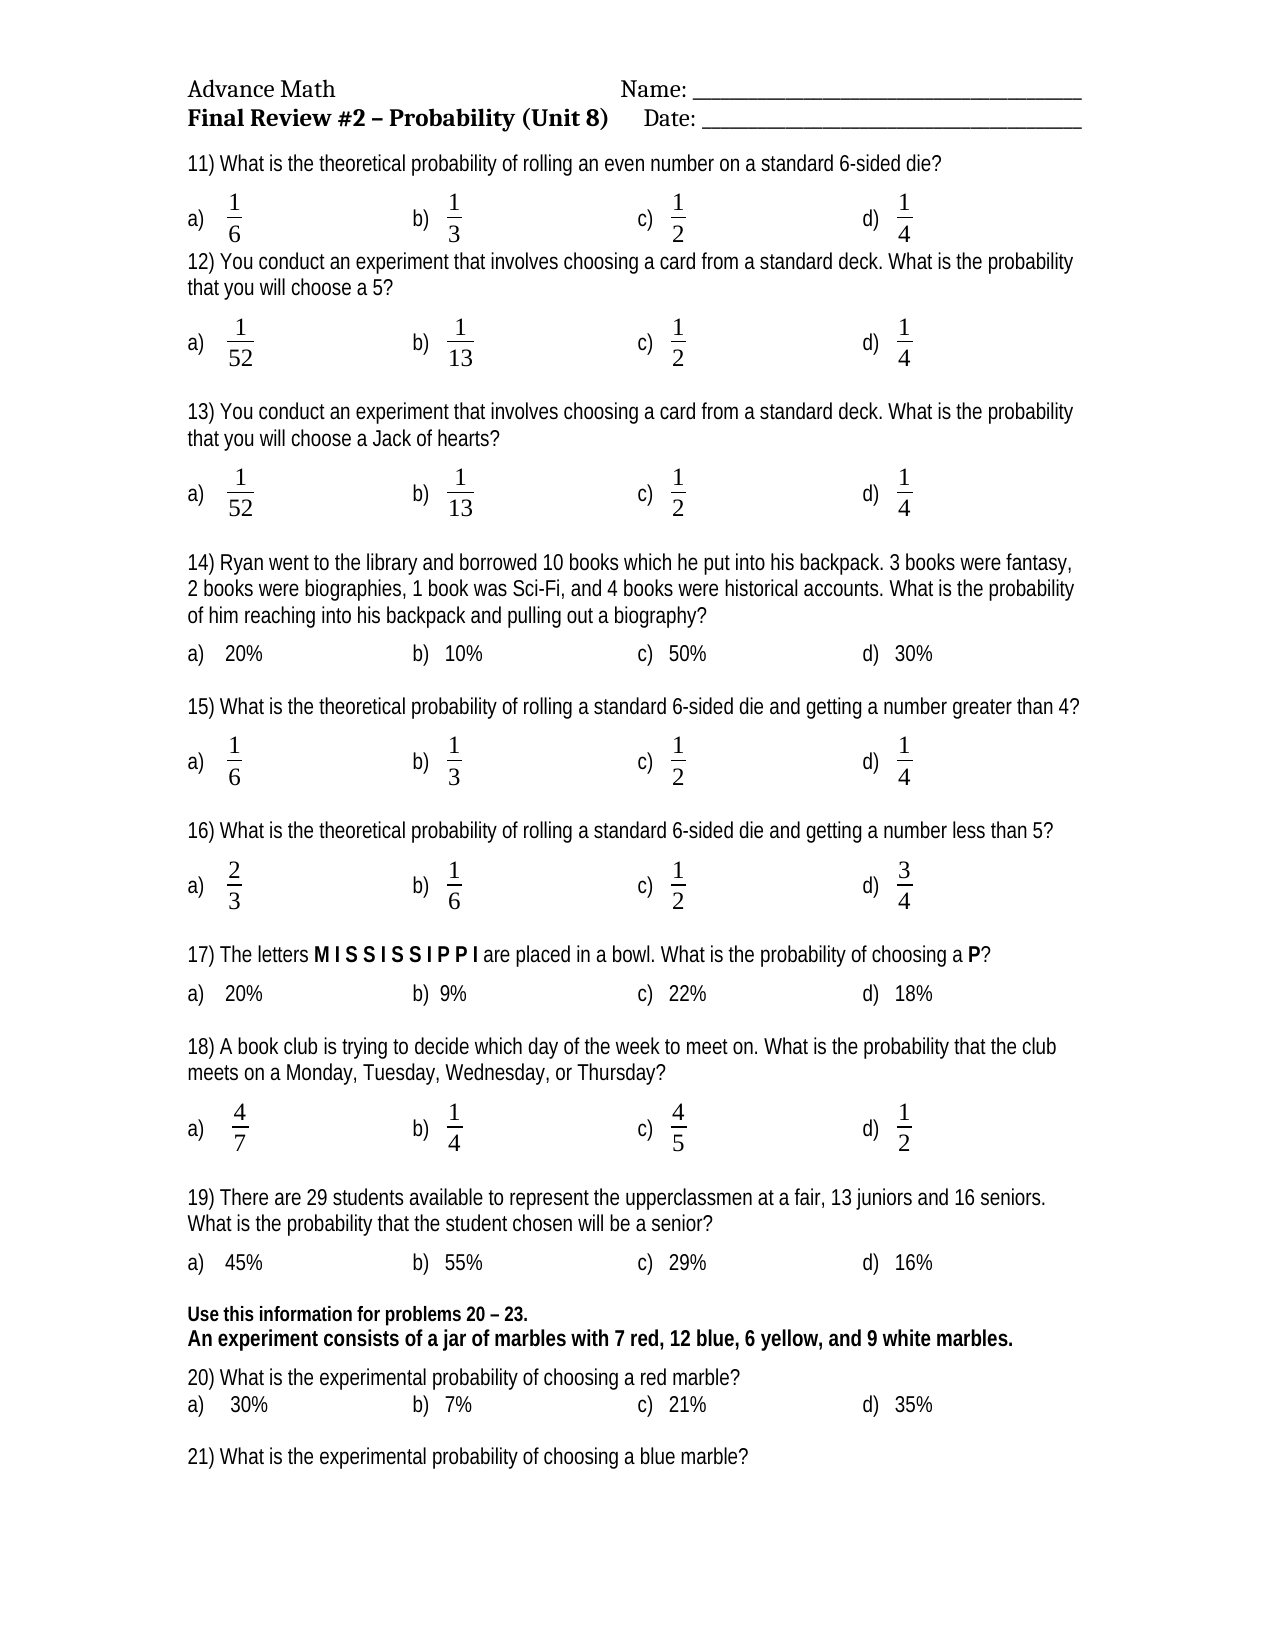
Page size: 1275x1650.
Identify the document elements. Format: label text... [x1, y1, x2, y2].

text 13) You conduct an experiment that involves choosing a card from a standard deck. What is the probability that you will choose a Jack of hearts? [187, 398, 1087, 451]
text a) b) c) d) [187, 1098, 1087, 1157]
text a) 20% b) 9% c) 22% d) 18% [187, 980, 1087, 1007]
text 19) There are 29 students available to represent the upperclassmen at a fair, 13 juniors and 16 seniors. What is the probability that the student chosen will be a senior? [187, 1183, 1087, 1236]
text a) 30% b) 7% c) 21% d) 35% [187, 1391, 1087, 1417]
text 18) A book club is trying to decide which day of the week to meet on. What is the probability that the club meets on a Monday, Tuesday, Wednesday, or Thursday? [187, 1033, 1087, 1086]
text An experiment consists of a jar of marbles with 7 red, 12 blue, 6 yellow, and 9 white marbles. [187, 1325, 1087, 1352]
text a) b) c) d) [187, 189, 1087, 248]
text 16) What is the theoretical probability of rolling a standard 6-sided die and getting a number less than 5? [187, 817, 1087, 844]
text 11) What is the theoretical probability of rolling an even number on a standard 6-sided die? [187, 150, 1087, 176]
text 12) You conduct an experiment that involves choosing a card from a standard deck. What is the probability that you will choose a 5? [187, 248, 1087, 301]
text Use this information for problems 20 – 23. [187, 1301, 1087, 1325]
text 14) Ryan went to the library and borrowed 10 books which he put into his backpack. 3 books were fantasy, 2 books were biographies, 1 book was Sci-Fi, and 4 books were historical accounts. What is the probability of him reaching into his backpack and pulling out a biography? [187, 549, 1087, 628]
text a) b) c) d) [187, 732, 1087, 791]
text 21) What is the experimental probability of choosing a blue marble? [187, 1443, 1087, 1470]
text a) 20% b) 10% c) 50% d) 30% [187, 640, 1087, 667]
text 15) What is the theoretical probability of rolling a standard 6-sided die and getting a number greater than 4? [187, 693, 1087, 719]
text 20) What is the experimental probability of choosing a red marble? [187, 1364, 1087, 1391]
text a) b) c) d) [187, 313, 1087, 372]
text a) b) c) d) [187, 463, 1087, 522]
text a) 45% b) 55% c) 29% d) 16% [187, 1249, 1087, 1275]
text a) b) c) d) [187, 856, 1087, 915]
text 17) The letters M I S S I S S I P P I are placed in a bowl. What is the probability of choosing a P? [187, 941, 1087, 968]
